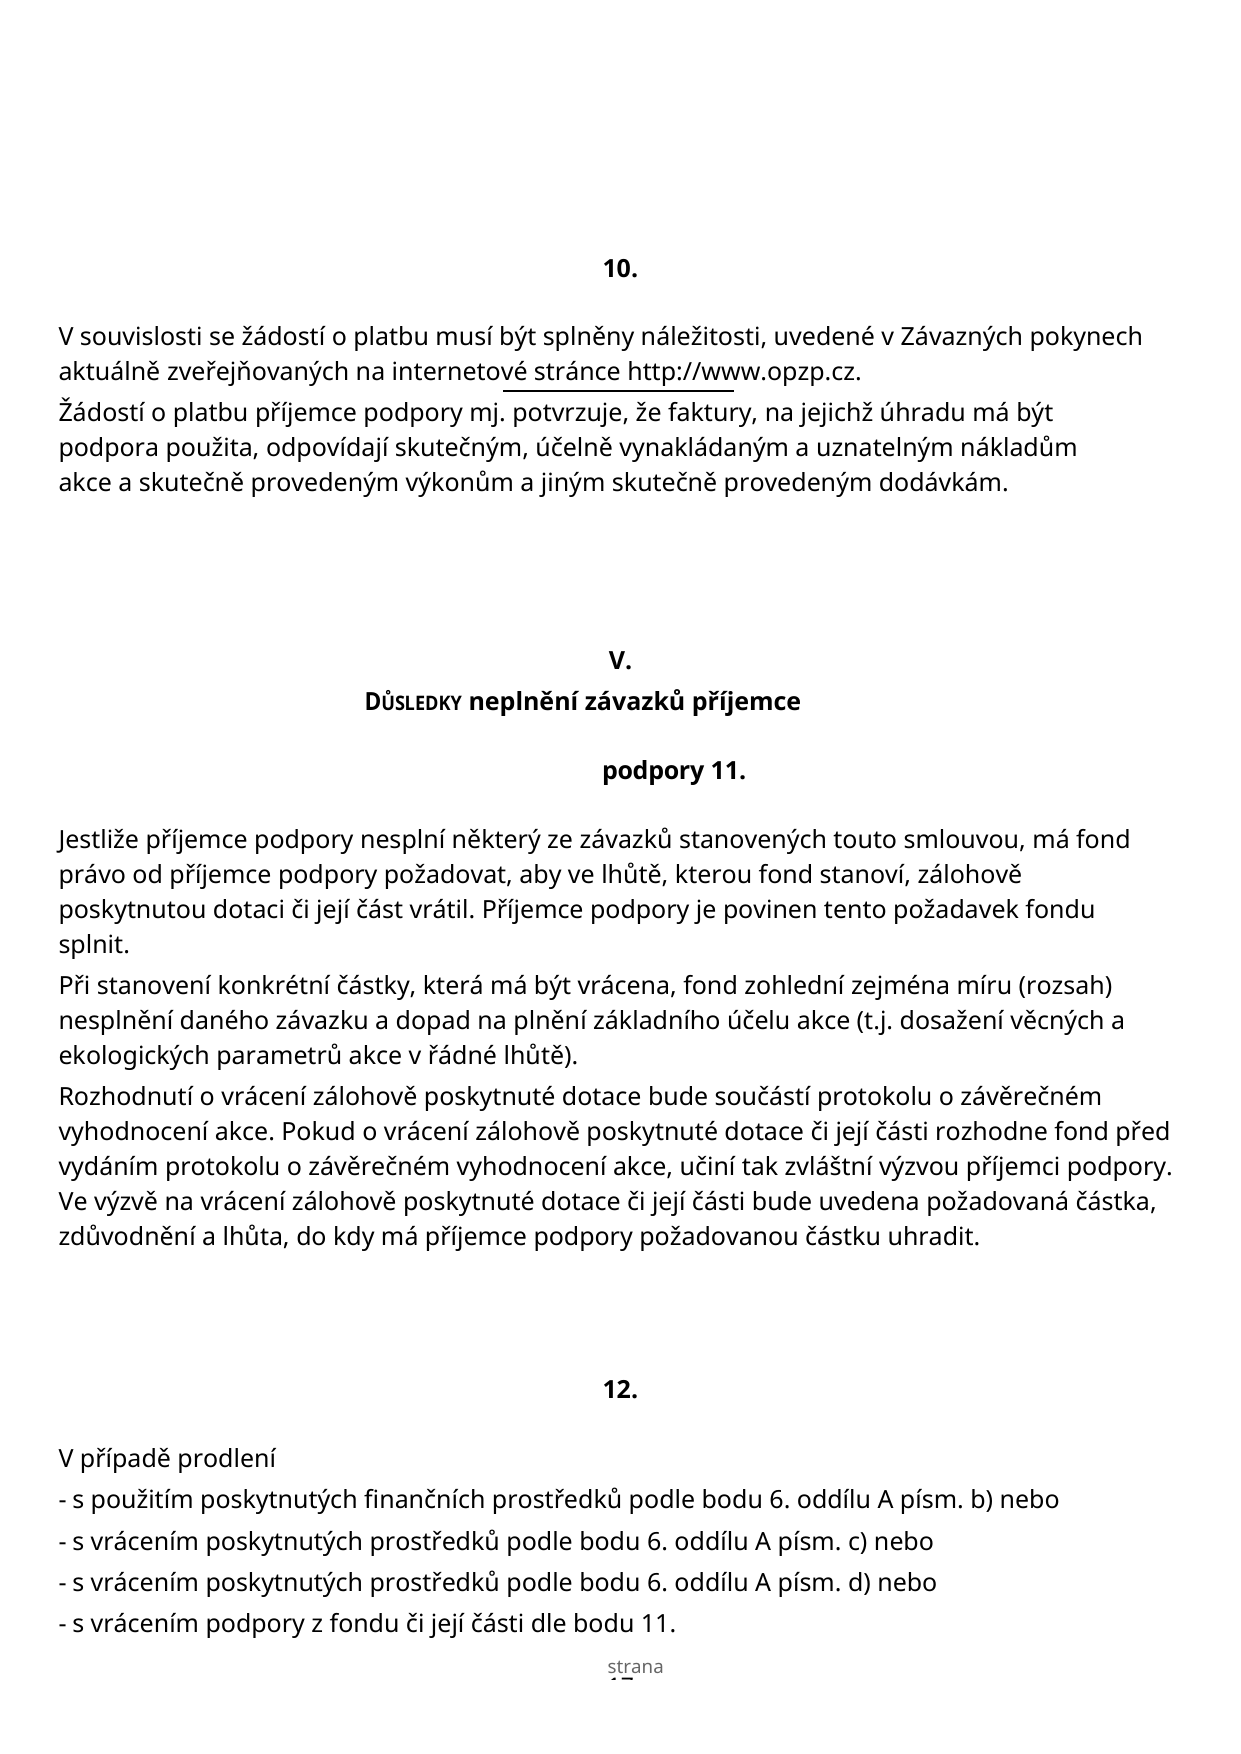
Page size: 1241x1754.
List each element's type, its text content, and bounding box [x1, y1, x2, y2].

list s použitím poskytnutých finančních prostředků podle bodu 6. oddílu A písm. b) nebo [58, 1482, 1192, 1516]
text Žádostí o platbu příjemce podpory mj. potvrzuje, že faktury, na jejichž úhradu má být podpora použita, odpovídají skutečným, účelně vynakládaným a uznatelným nákladům akce a skutečně provedeným výkonům a jiným skutečně provedeným dodávkám. [58, 395, 1097, 499]
list s vrácením poskytnutých prostředků podle bodu 6. oddílu A písm. c) nebo [58, 1523, 1192, 1557]
subtitle 12. [346, 1372, 894, 1406]
list s vrácením poskytnutých prostředků podle bodu 6. oddílu A písm. d) nebo [58, 1564, 1192, 1598]
subtitle V. [346, 642, 894, 676]
text Jestliže příjemce podpory nesplní některý ze závazků stanovených touto smlouvou, má fond právo od příjemce podpory požadovat, aby ve lhůtě, kterou fond stanoví, zálohově poskytnutou dotaci či její část vrátil. Příjemce podpory je povinen tento požadavek fondu splnit. [58, 822, 1166, 961]
text Rozhodnutí o vrácení zálohově poskytnuté dotace bude součástí protokolu o závěrečném vyhodnocení akce. Pokud o vrácení zálohově poskytnuté dotace či její části rozhodne fond před vydáním protokolu o závěrečném vyhodnocení akce, učiní tak zvláštní výzvou příjemci podpory. Ve výzvě na vrácení zálohově poskytnuté dotace či její části bude uvedena požadovaná částka, zdůvodnění a lhůta, do kdy má příjemce podpory požadovanou částku uhradit. [58, 1078, 1182, 1252]
list s vrácením podpory z fondu či její části dle bodu 11. [58, 1605, 1192, 1639]
text Důsledky neplnění závazků příjemce podpory 11. [364, 683, 908, 786]
text Při stanovení konkrétní částky, která má být vrácena, fond zohlední zejména míru (rozsah) nesplnění daného závazku a dopad na plnění základního účelu akce (t.j. dosažení věcných a ekologických parametrů akce v řádné lhůtě). [58, 967, 1161, 1072]
subtitle 10. [346, 251, 894, 285]
text V souvislosti se žádostí o platbu musí být splněny náležitosti, uvedené v Závazných pokynech aktuálně zveřejňovaných na internetové stránce http://www.opzp.cz. [58, 319, 1174, 388]
text V případě prodlení [58, 1441, 1192, 1475]
